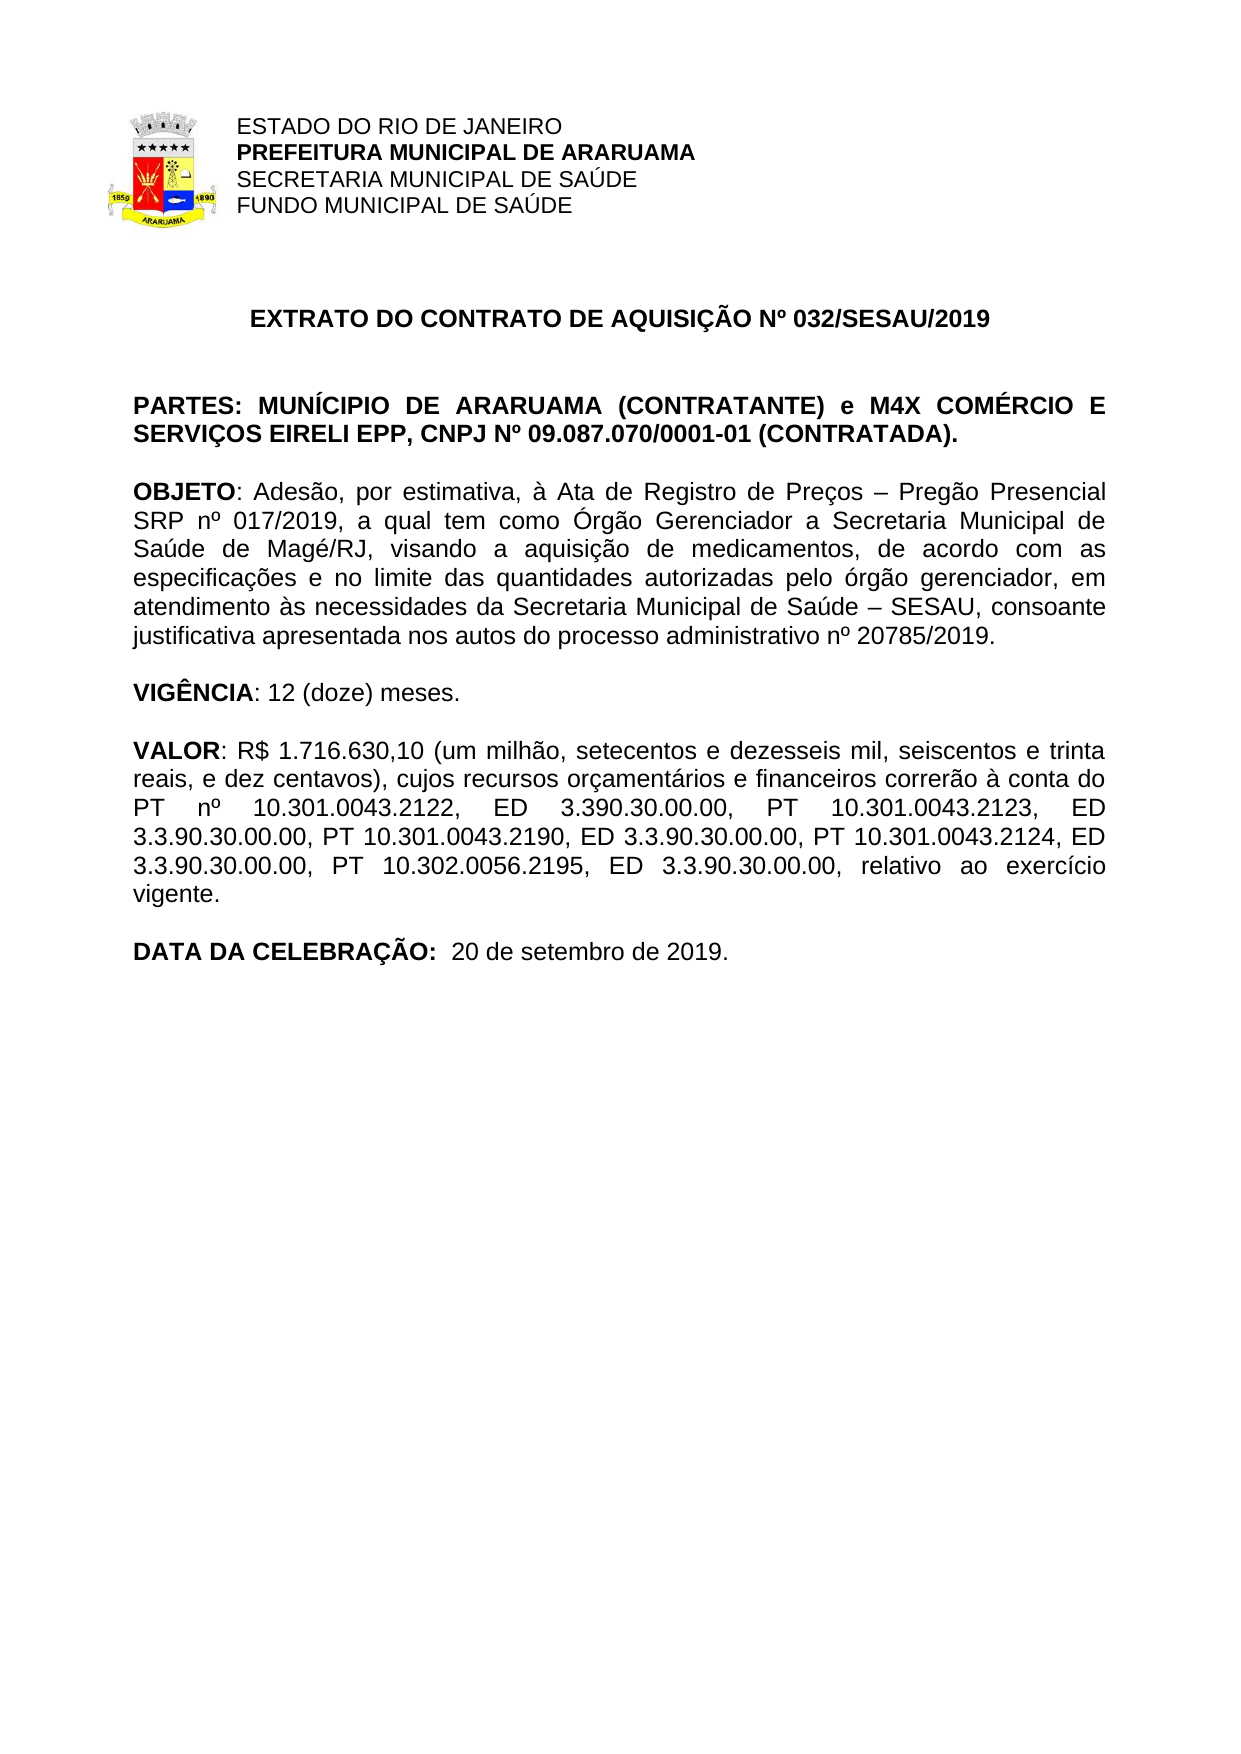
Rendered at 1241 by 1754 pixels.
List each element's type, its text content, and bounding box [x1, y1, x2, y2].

text ESTADO DO RIO DE JANEIRO [236, 113, 1107, 139]
picture [69, 106, 253, 233]
text EXTRATO DO CONTRATO DE AQUISIÇÃO Nº 032/SESAU/2019 [133, 304, 1107, 333]
text PARTES: MUNÍCIPIO DE ARARUAMA (CONTRATANTE) e M4X COMÉRCIO E SERVIÇOS EIRELI EPP, CNPJ Nº 09.087.070/0001-01 (CONTRATADA). [133, 391, 1107, 448]
text DATA DA CELEBRAÇÃO: 20 de setembro de 2019. [133, 937, 1107, 966]
text Secretaria Municipal de SAÚDE [236, 166, 1107, 192]
text OBJETO: Adesão, por estimativa, à Ata de Registro de Preços – Pregão Presencial SRP nº 017/2019, a qual tem como Órgão Gerenciador a Secretaria Municipal de Saúde de Magé/RJ, visando a aquisição de medicamentos, de acordo com as especificações e no limite das quantidades autorizadas pelo órgão gerenciador, em atendimento às necessidades da Secretaria Municipal de Saúde – SESAU, consoante justificativa apresentada nos autos do processo administrativo nº 20785/2019. [133, 477, 1107, 649]
text FUNDO MUNICIPAL DE SAÚDE [236, 192, 1107, 218]
text Prefeitura Municipal de Araruama [236, 139, 1107, 166]
text VIGÊNCIA: 12 (doze) meses. [133, 678, 1107, 707]
text VALOR: R$ 1.716.630,10 (um milhão, setecentos e dezesseis mil, seiscentos e trinta reais, e dez centavos), cujos recursos orçamentários e financeiros correrão à conta do PT nº 10.301.0043.2122, ED 3.390.30.00.00, PT 10.301.0043.2123, ED 3.3.90.30.00.00, PT 10.301.0043.2190, ED 3.3.90.30.00.00, PT 10.301.0043.2124, ED 3.3.90.30.00.00, PT 10.302.0056.2195, ED 3.3.90.30.00.00, relativo ao exercício vigente. [133, 707, 1107, 908]
